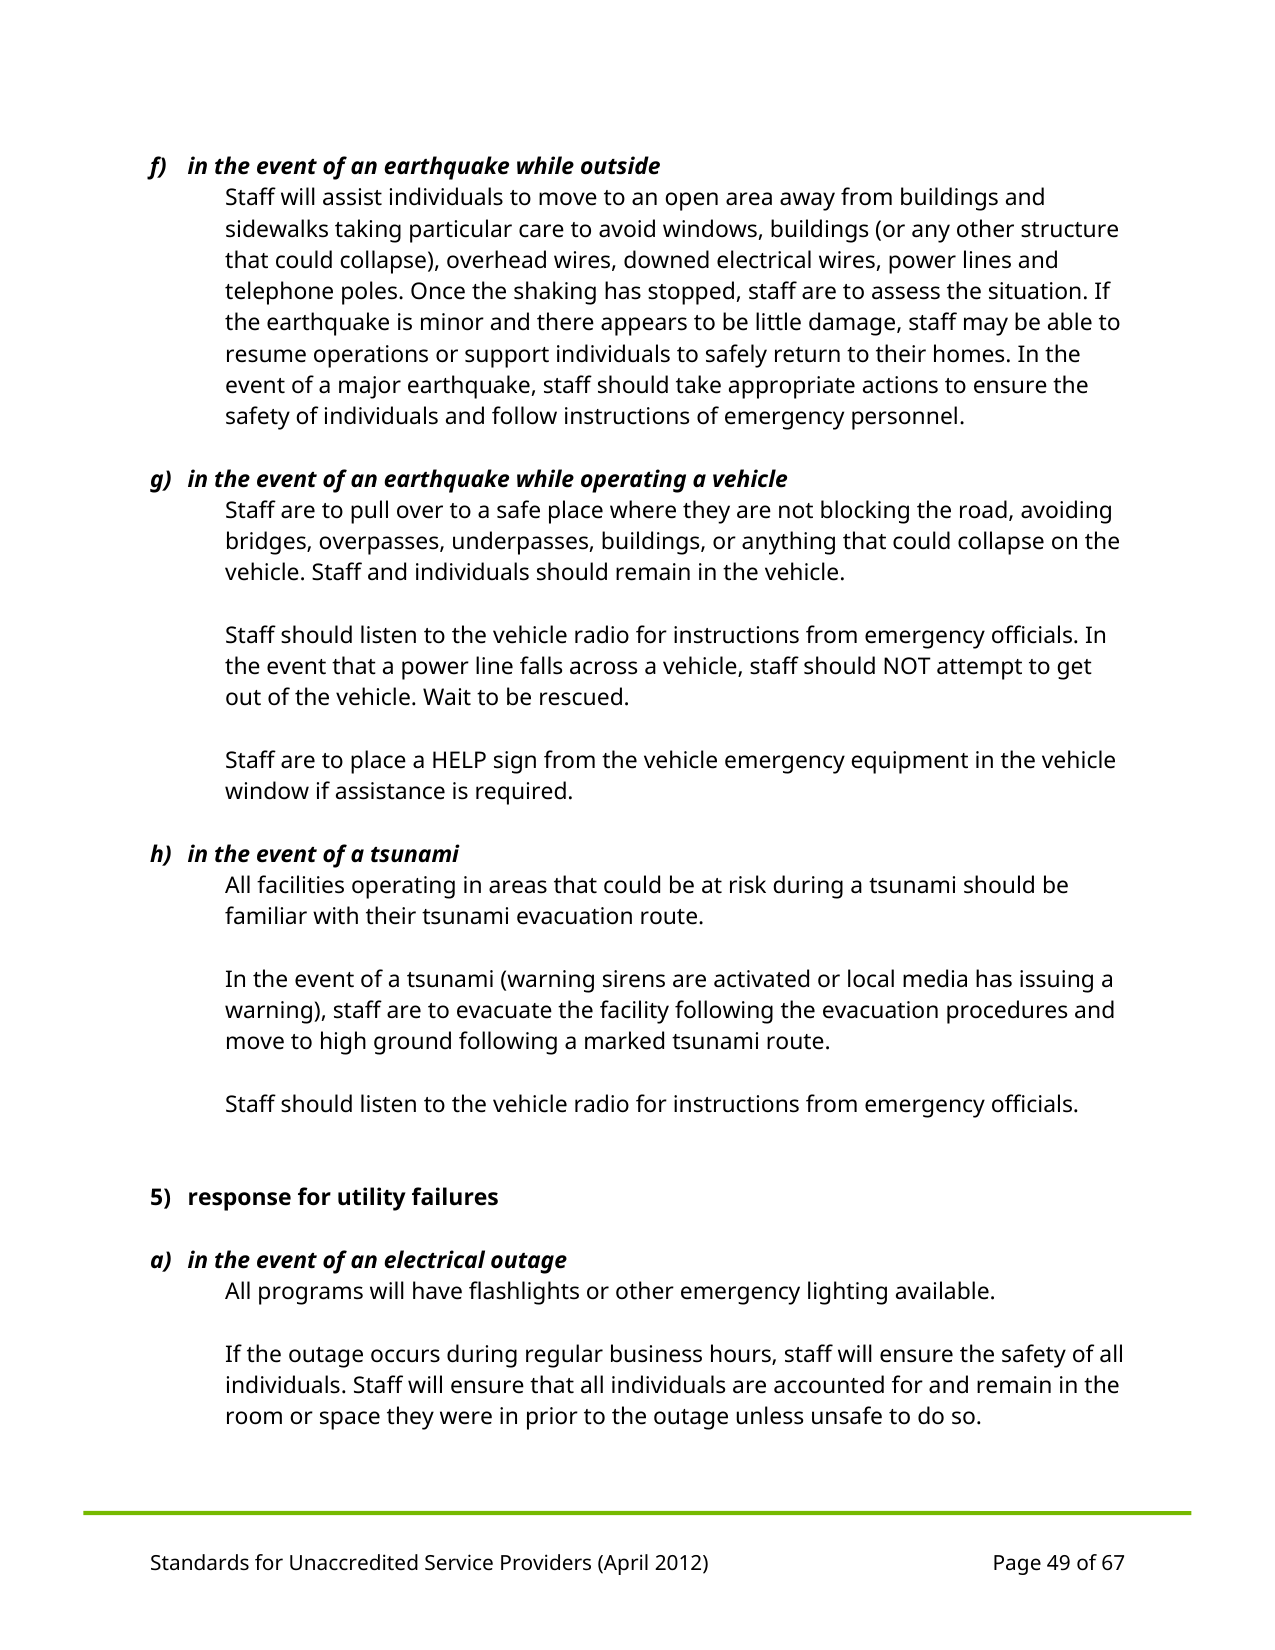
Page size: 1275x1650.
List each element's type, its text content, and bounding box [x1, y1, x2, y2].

list in the event of a tsunami [150, 837, 1125, 869]
text All facilities operating in areas that could be at risk during a tsunami should be familiar with their tsunami evacuation route. [225, 869, 1125, 931]
text Staff are to pull over to a safe place where they are not blocking the road, avoiding bridges, overpasses, underpasses, buildings, or anything that could collapse on the vehicle. Staff and individuals should remain in the vehicle. [225, 494, 1125, 587]
list in the event of an electrical outage [150, 1244, 1125, 1275]
text In the event of a tsunami (warning sirens are activated or local media has issuing a warning), staff are to evacuate the facility following the evacuation procedures and move to high ground following a marked tsunami route. [225, 962, 1125, 1056]
text Staff will assist individuals to move to an open area away from buildings and sidewalks taking particular care to avoid windows, buildings (or any other structure that could collapse), overhead wires, downed electrical wires, power lines and telephone poles. Once the shaking has stopped, staff are to assess the situation. If the earthquake is minor and there appears to be little damage, staff may be able to resume operations or support individuals to safely return to their homes. In the event of a major earthquake, staff should take appropriate actions to ensure the safety of individuals and follow instructions of emergency personnel. [225, 181, 1125, 431]
list response for utility failures [150, 1181, 1125, 1212]
list in the event of an earthquake while outside [150, 150, 1125, 181]
text Staff are to place a HELP sign from the vehicle emergency equipment in the vehicle window if assistance is required. [225, 744, 1125, 806]
text If the outage occurs during regular business hours, staff will ensure the safety of all individuals. Staff will ensure that all individuals are accounted for and remain in the room or space they were in prior to the outage unless unsafe to do so. [225, 1337, 1125, 1431]
list in the event of an earthquake while operating a vehicle [150, 462, 1125, 494]
text All programs will have flashlights or other emergency lighting available. [225, 1275, 1125, 1306]
text Staff should listen to the vehicle radio for instructions from emergency officials. [225, 1087, 1125, 1119]
text Staff should listen to the vehicle radio for instructions from emergency officials. In the event that a power line falls across a vehicle, staff should NOT attempt to get out of the vehicle. Wait to be rescued. [225, 619, 1125, 712]
